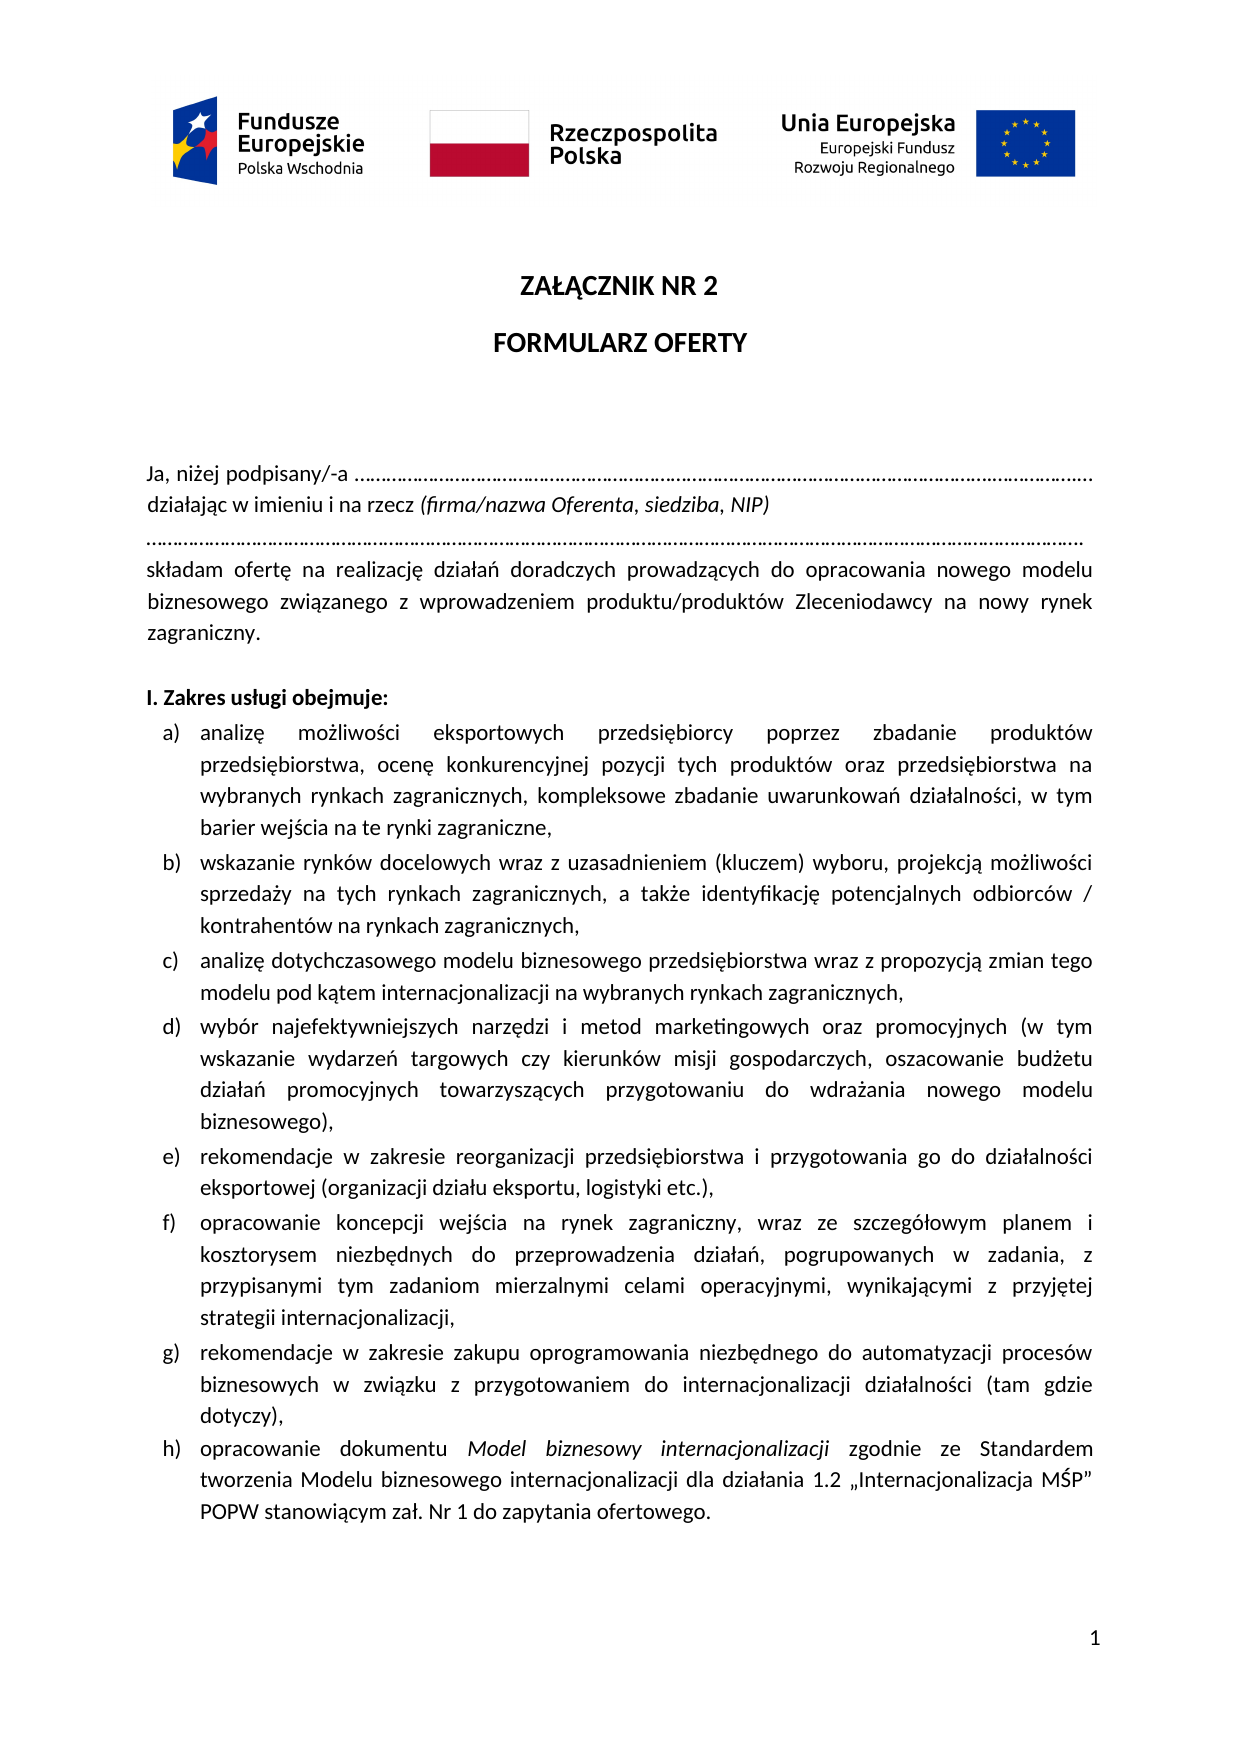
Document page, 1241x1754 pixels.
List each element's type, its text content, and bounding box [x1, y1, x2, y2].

text FORMULARZ OFERTY [147, 324, 1093, 360]
list analizę dotychczasowego modelu biznesowego przedsiębiorstwa wraz z propozycją zmian tego modelu pod kątem internacjonalizacji na wybranych rynkach zagranicznych, [162, 946, 1094, 1006]
text ……………………………………………………………………………………………………………………………………………………………. [146, 523, 1094, 551]
text Ja, niżej podpisany/-a ………………………………………………………………………………………………………….…………….… działając w imieniu i na rzecz (firma/nazwa Oferenta, siedziba, NIP) [146, 459, 1094, 519]
list rekomendacje w zakresie reorganizacji przedsiębiorstwa i przygotowania go do działalności eksportowej (organizacji działu eksportu, logistyki etc.), [162, 1142, 1094, 1201]
text I. Zakres usługi obejmuje: [146, 683, 1100, 711]
picture [151, 75, 1097, 207]
list opracowanie dokumentu Model biznesowy internacjonalizacji zgodnie ze Standardem tworzenia Modelu biznesowego internacjonalizacji dla działania 1.2 „Internacjonalizacja MŚP” POPW stanowiącym zał. Nr 1 do zapytania ofertowego. [162, 1434, 1094, 1525]
list rekomendacje w zakresie zakupu oprogramowania niezbędnego do automatyzacji procesów biznesowych w związku z przygotowaniem do internacjonalizacji działalności (tam gdzie dotyczy), [162, 1338, 1094, 1429]
list opracowanie koncepcji wejścia na rynek zagraniczny, wraz ze szczegółowym planem i kosztorysem niezbędnych do przeprowadzenia działań, pogrupowanych w zadania, z przypisanymi tym zadaniom mierzalnymi celami operacyjnymi, wynikającymi z przyjętej strategii internacjonalizacji, [162, 1208, 1094, 1331]
list wybór najefektywniejszych narzędzi i metod marketingowych oraz promocyjnych (w tym wskazanie wydarzeń targowych czy kierunków misji gospodarczych, oszacowanie budżetu działań promocyjnych towarzyszących przygotowaniu do wdrażania nowego modelu biznesowego), [162, 1012, 1094, 1135]
text składam ofertę na realizację działań doradczych prowadzących do opracowania nowego modelu biznesowego związanego z wprowadzeniem produktu/produktów Zleceniodawcy na nowy rynek zagraniczny. [146, 555, 1094, 647]
list wskazanie rynków docelowych wraz z uzasadnieniem (kluczem) wyboru, projekcją możliwości sprzedaży na tych rynkach zagranicznych, a także identyfikację potencjalnych odbiorców / kontrahentów na rynkach zagranicznych, [162, 848, 1094, 939]
text ZAŁĄCZNIK NR 2 [147, 267, 1091, 303]
list analizę możliwości eksportowych przedsiębiorcy poprzez zbadanie produktów przedsiębiorstwa, ocenę konkurencyjnej pozycji tych produktów oraz przedsiębiorstwa na wybranych rynkach zagranicznych, kompleksowe zbadanie uwarunkowań działalności, w tym barier wejścia na te rynki zagraniczne, [162, 718, 1094, 841]
